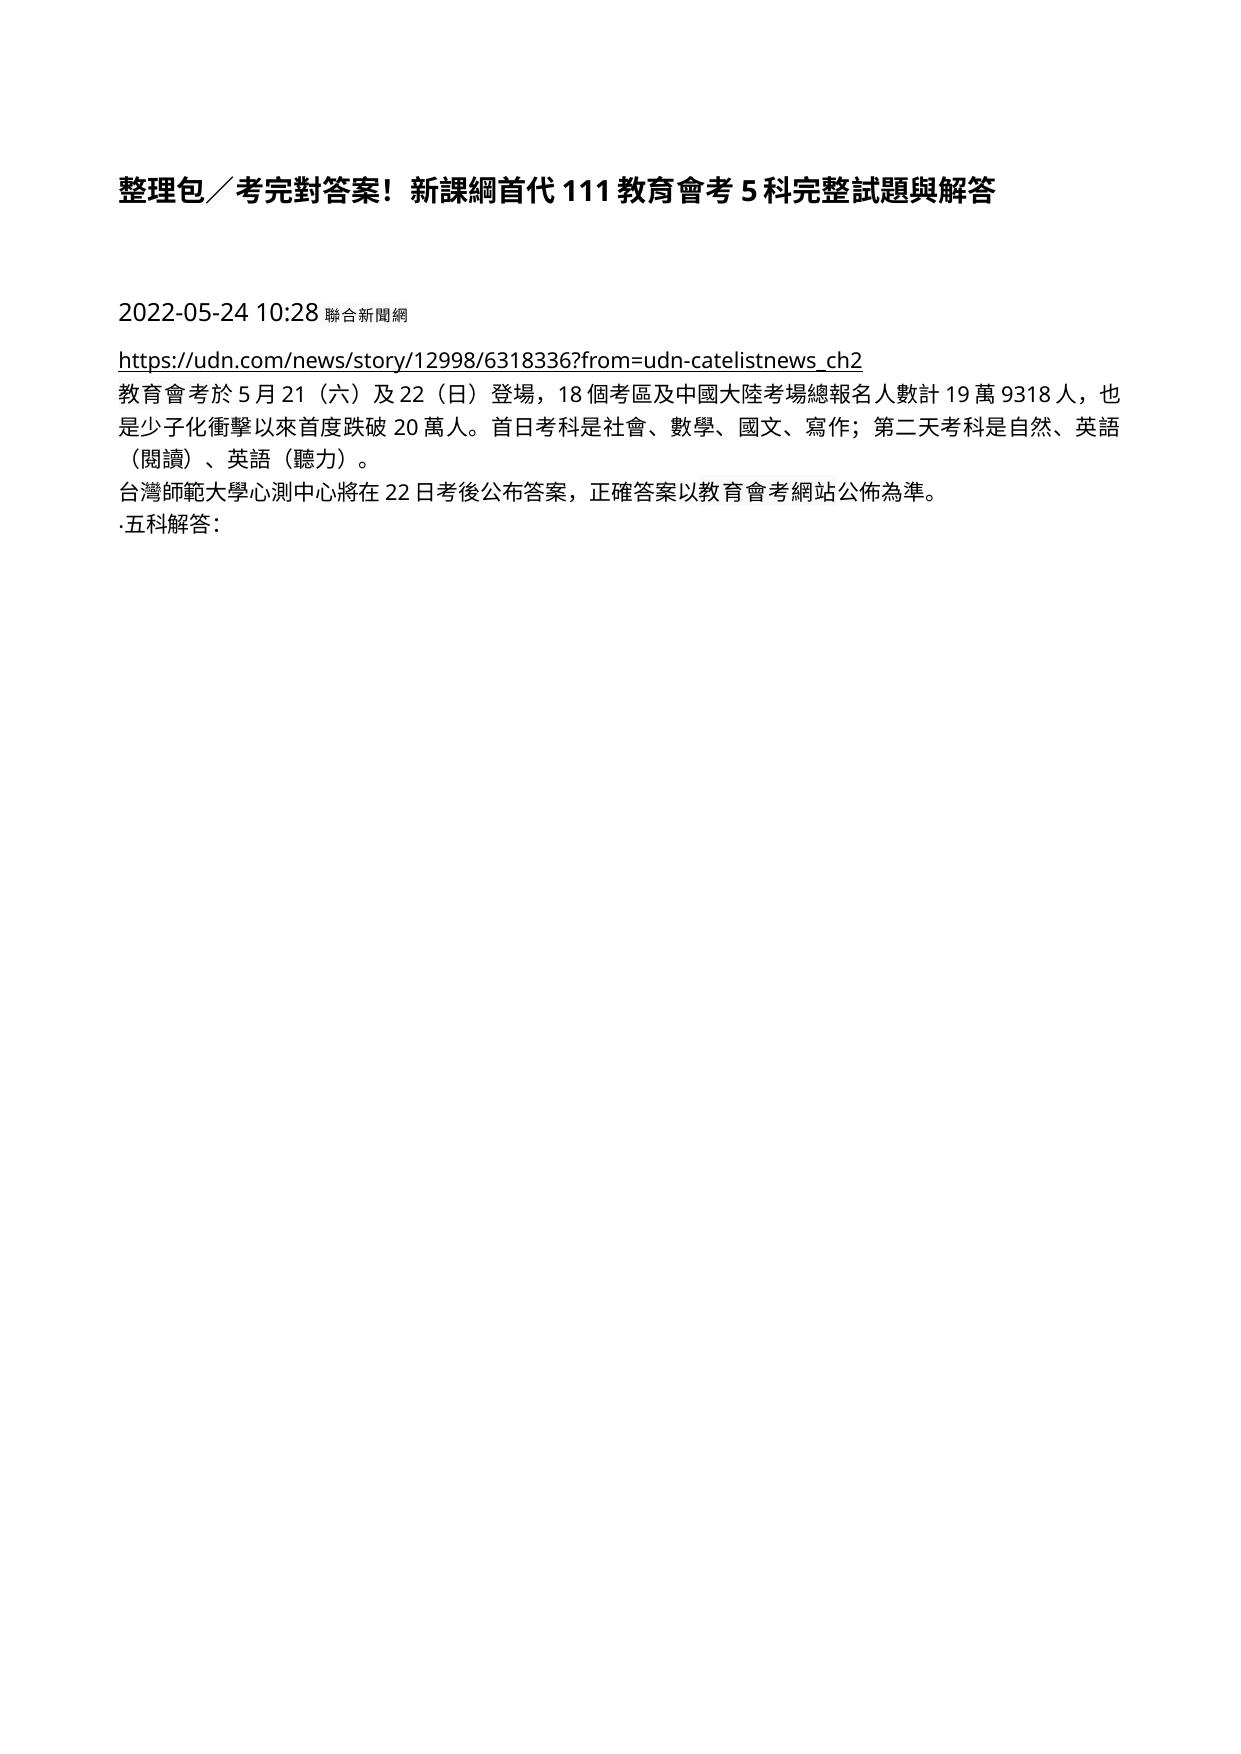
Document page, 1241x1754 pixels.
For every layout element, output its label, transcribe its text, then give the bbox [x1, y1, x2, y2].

text ‧五科解答： [118, 507, 1122, 539]
subtitle 整理包／考完對答案！新課綱首代111教育會考 5科完整試題與解答 [118, 157, 1122, 222]
text 教育會考於5月21（六）及22（日）登場，18個考區及中國大陸考場總報名人數計19萬9318人，也是少子化衝擊以來首度跌破20萬人。首日考科是社會、數學、國文、寫作；第二天考科是自然、英語（閱讀）、英語（聽力）。 [118, 377, 1122, 474]
text 2022-05-24 10:28 聯合新聞網 [118, 279, 1122, 344]
text https://udn.com/news/story/12998/6318336?from=udn-catelistnews_ch2 [118, 344, 1122, 377]
text 台灣師範大學心測中心將在22日考後公布答案，正確答案以教育會考網站公佈為準。 [118, 474, 1122, 507]
